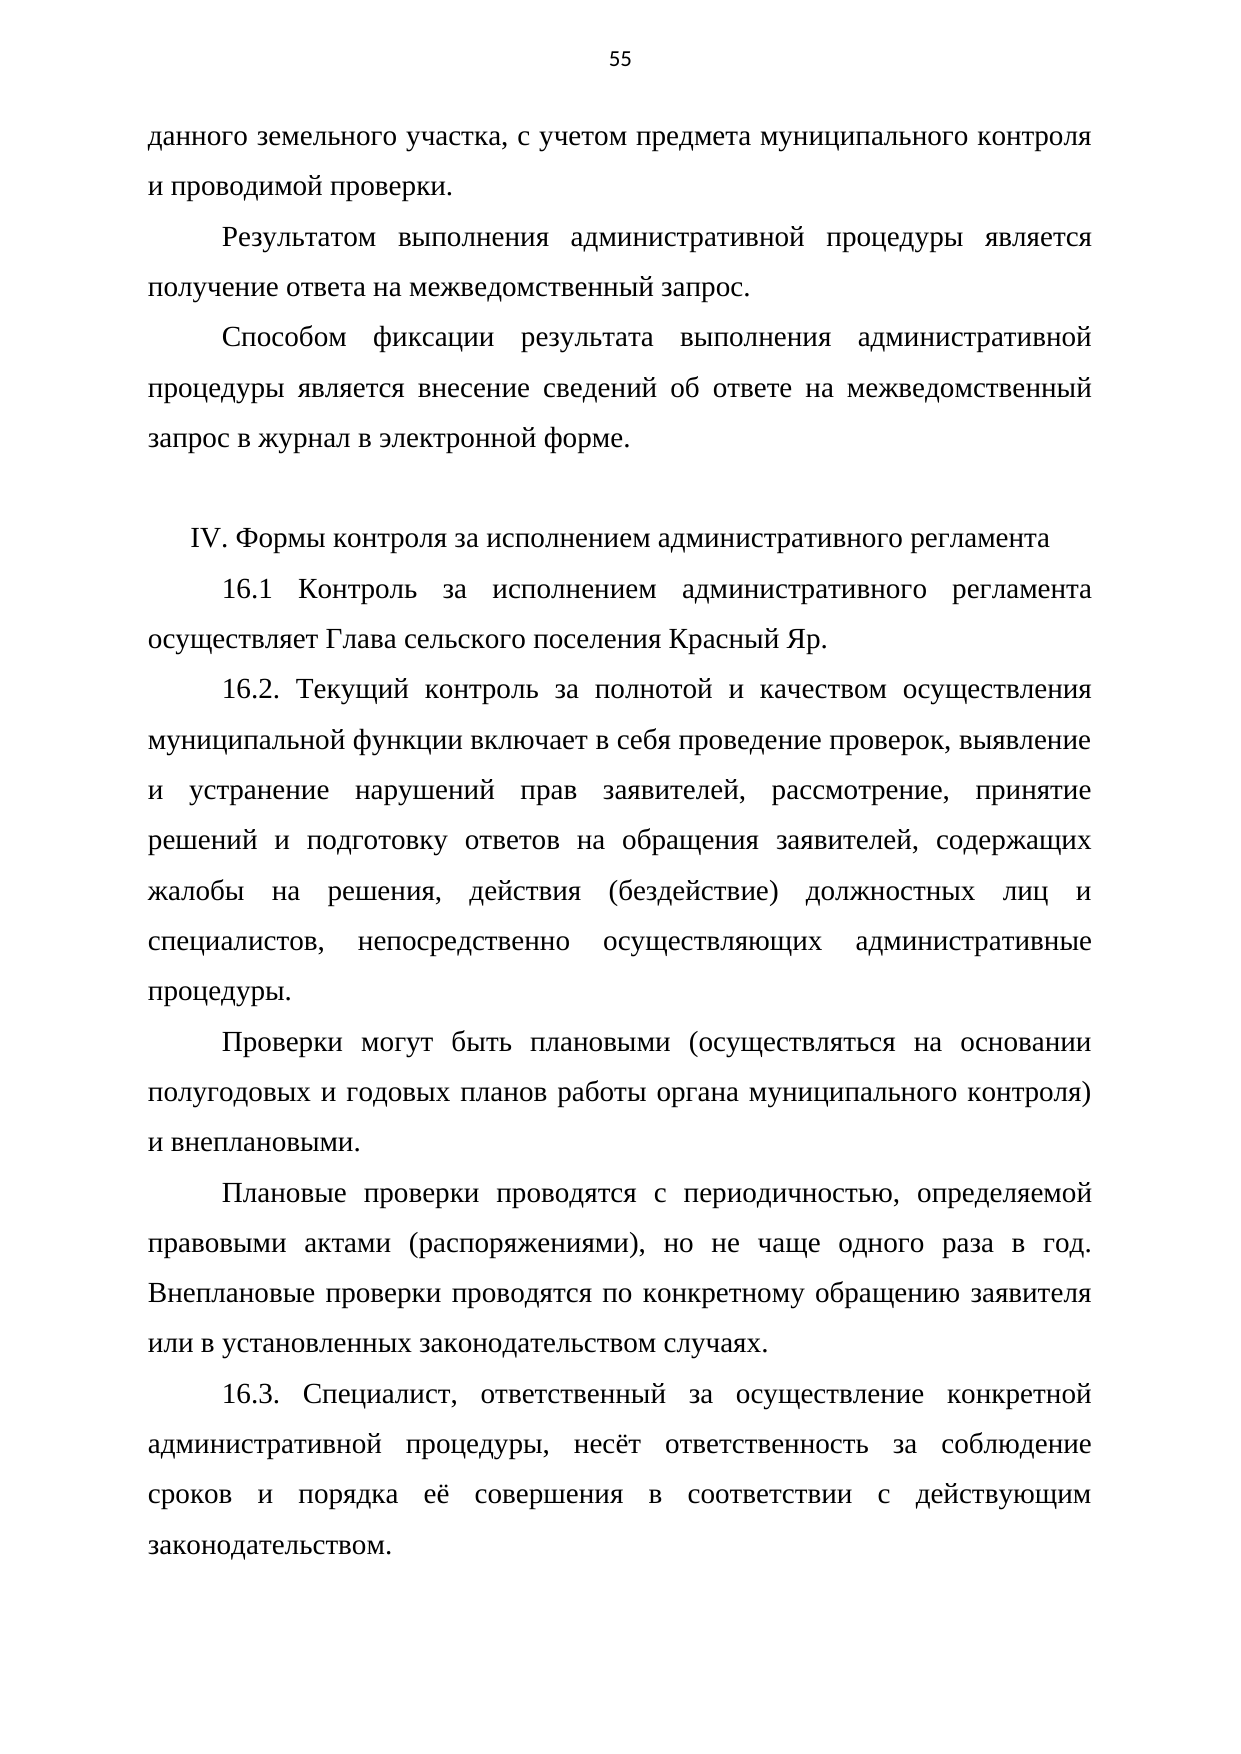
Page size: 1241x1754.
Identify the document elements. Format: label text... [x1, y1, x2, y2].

text Плановые проверки проводятся с периодичностью, определяемой правовыми актами (распоряжениями), но не чаще одного раза в год. Внеплановые проверки проводятся по конкретному обращению заявителя или в установленных законодательством случаях. [148, 1175, 1092, 1359]
text 16.2. Текущий контроль за полнотой и качеством осуществления муниципальной функции включает в себя проведение проверок, выявление и устранение нарушений прав заявителей, рассмотрение, принятие решений и подготовку ответов на обращения заявителей, содержащих жалобы на решения, действия (бездействие) должностных лиц и специалистов, непосредственно осуществляющих административные процедуры. [148, 672, 1092, 1007]
text Проверки могут быть плановыми (осуществляться на основании полугодовых и годовых планов работы органа муниципального контроля) и внеплановыми. [148, 1024, 1092, 1158]
text 16.1 Контроль за исполнением административного регламента осуществляет Глава сельского поселения Красный Яр. [148, 571, 1092, 655]
text Результатом выполнения административной процедуры является получение ответа на межведомственный запрос. [148, 219, 1092, 303]
text Способом фиксации результата выполнения административной процедуры является внесение сведений об ответе на межведомственный запрос в журнал в электронной форме. [148, 319, 1092, 453]
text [148, 118, 1092, 202]
text 16.3. Специалист, ответственный за осуществление конкретной административной процедуры, несёт ответственность за соблюдение сроков и порядка её совершения в соответствии с действующим законодательством. [148, 1376, 1092, 1560]
text IV. Формы контроля за исполнением административного регламента [148, 521, 1092, 554]
